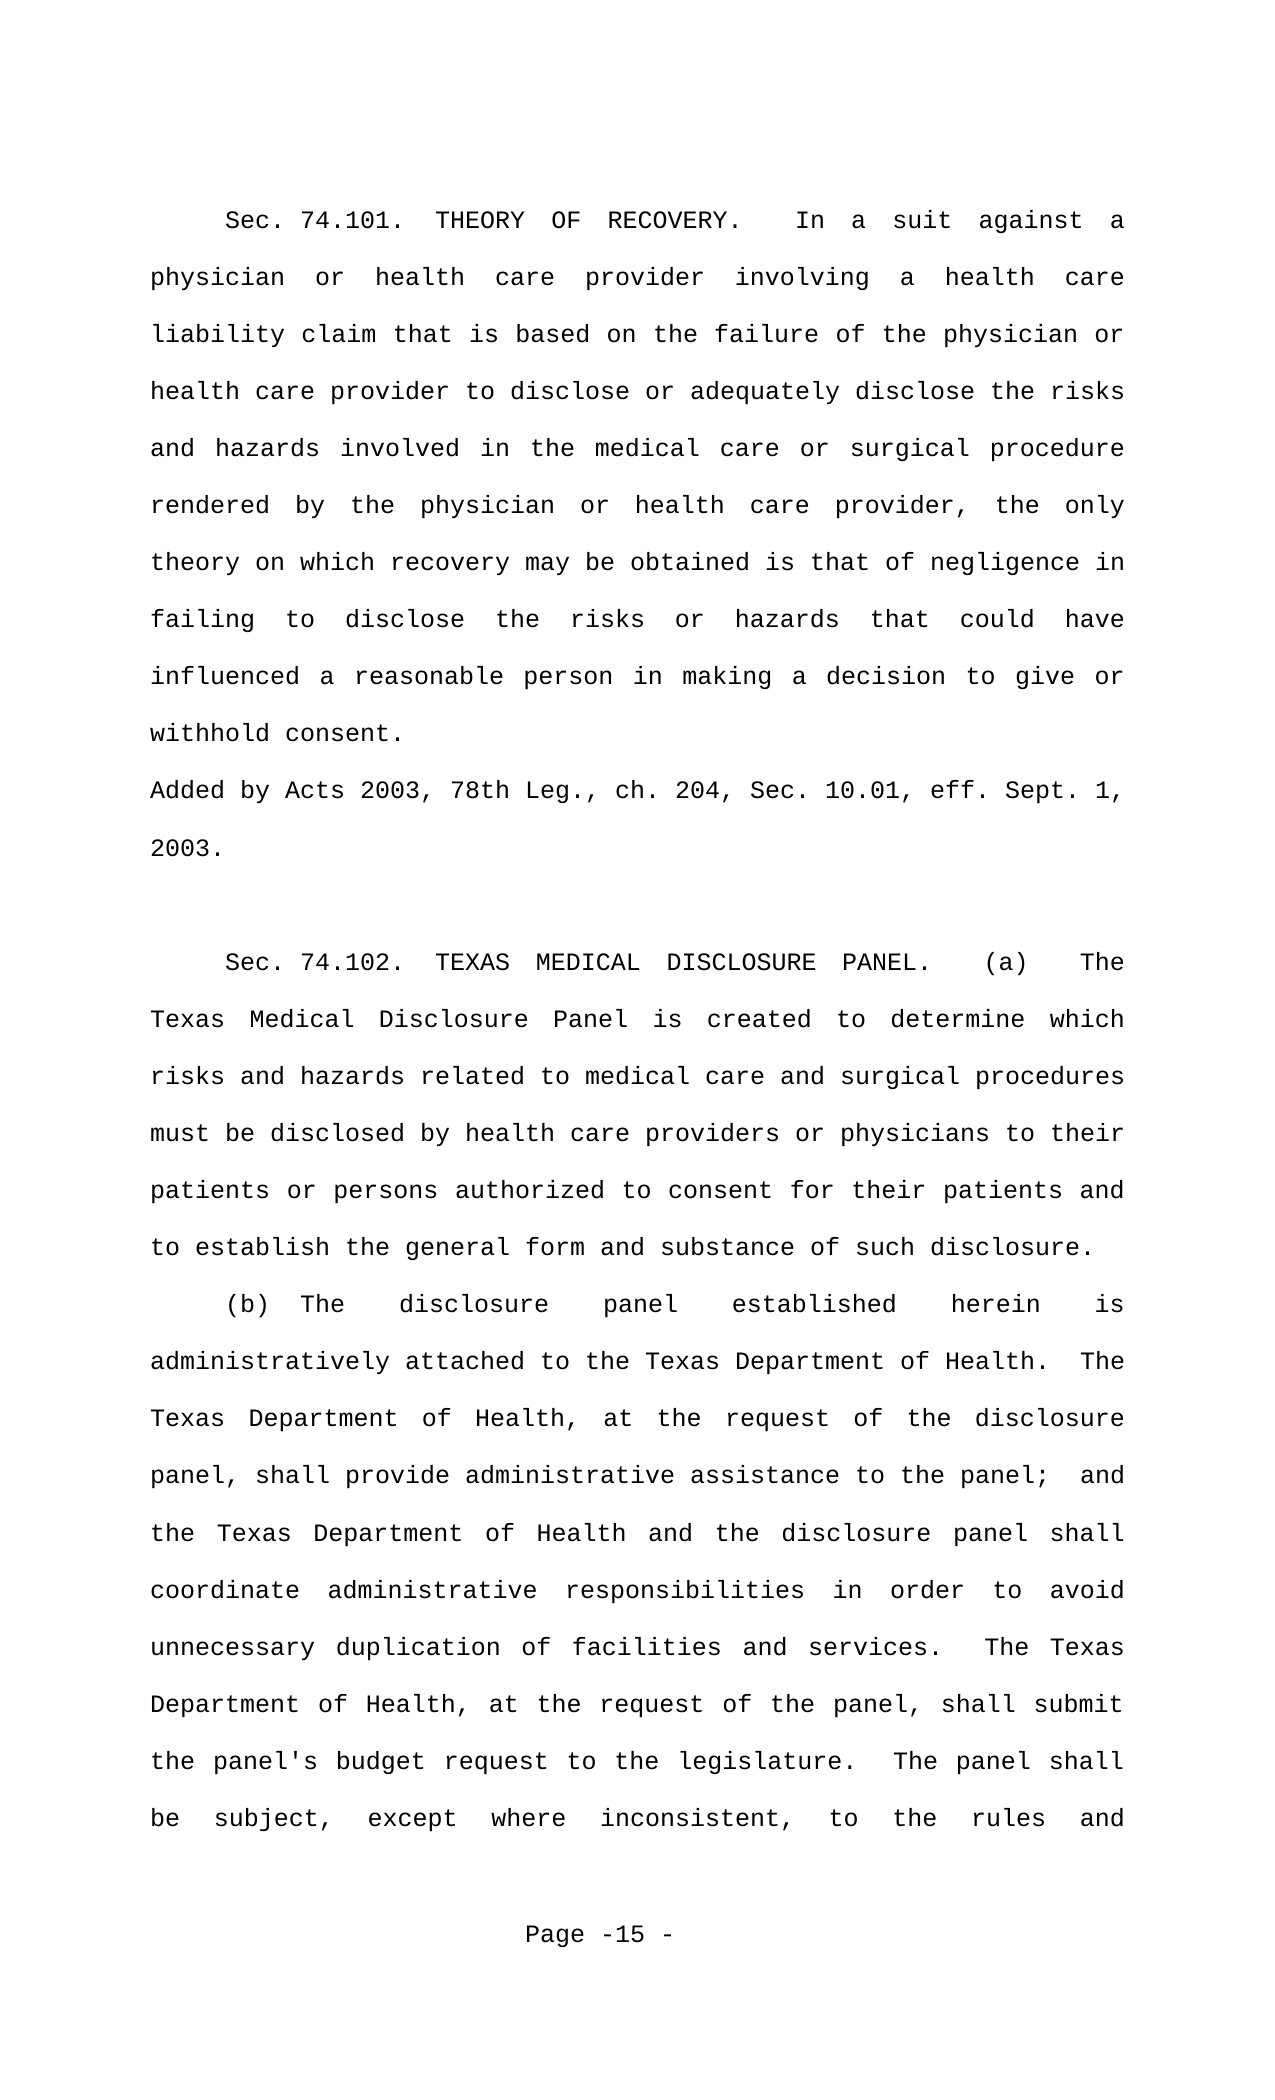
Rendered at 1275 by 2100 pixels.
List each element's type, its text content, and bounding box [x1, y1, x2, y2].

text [150, 1292, 1125, 1834]
text Added by Acts 2003, 78th Leg., ch. 204, Sec. 10.01, eff. Sept. 1, 2003. [150, 778, 1125, 863]
text Sec. 74.101. THEORY OF RECOVERY. In a suit against a physician or health care provider involving a health care liability claim that is based on the failure of the physician or health care provider to disclose or adequately disclose the risks and hazards involved in the medical care or surgical procedure rendered by the physician or health care provider, the only theory on which recovery may be obtained is that of negligence in failing to disclose the risks or hazards that could have influenced a reasonable person in making a decision to give or withhold consent. [150, 207, 1125, 749]
text Sec. 74.102. TEXAS MEDICAL DISCLOSURE PANEL. (a) The Texas Medical Disclosure Panel is created to determine which risks and hazards related to medical care and surgical procedures must be disclosed by health care providers or physicians to their patients or persons authorized to consent for their patients and to establish the general form and substance of such disclosure. [150, 949, 1125, 1263]
